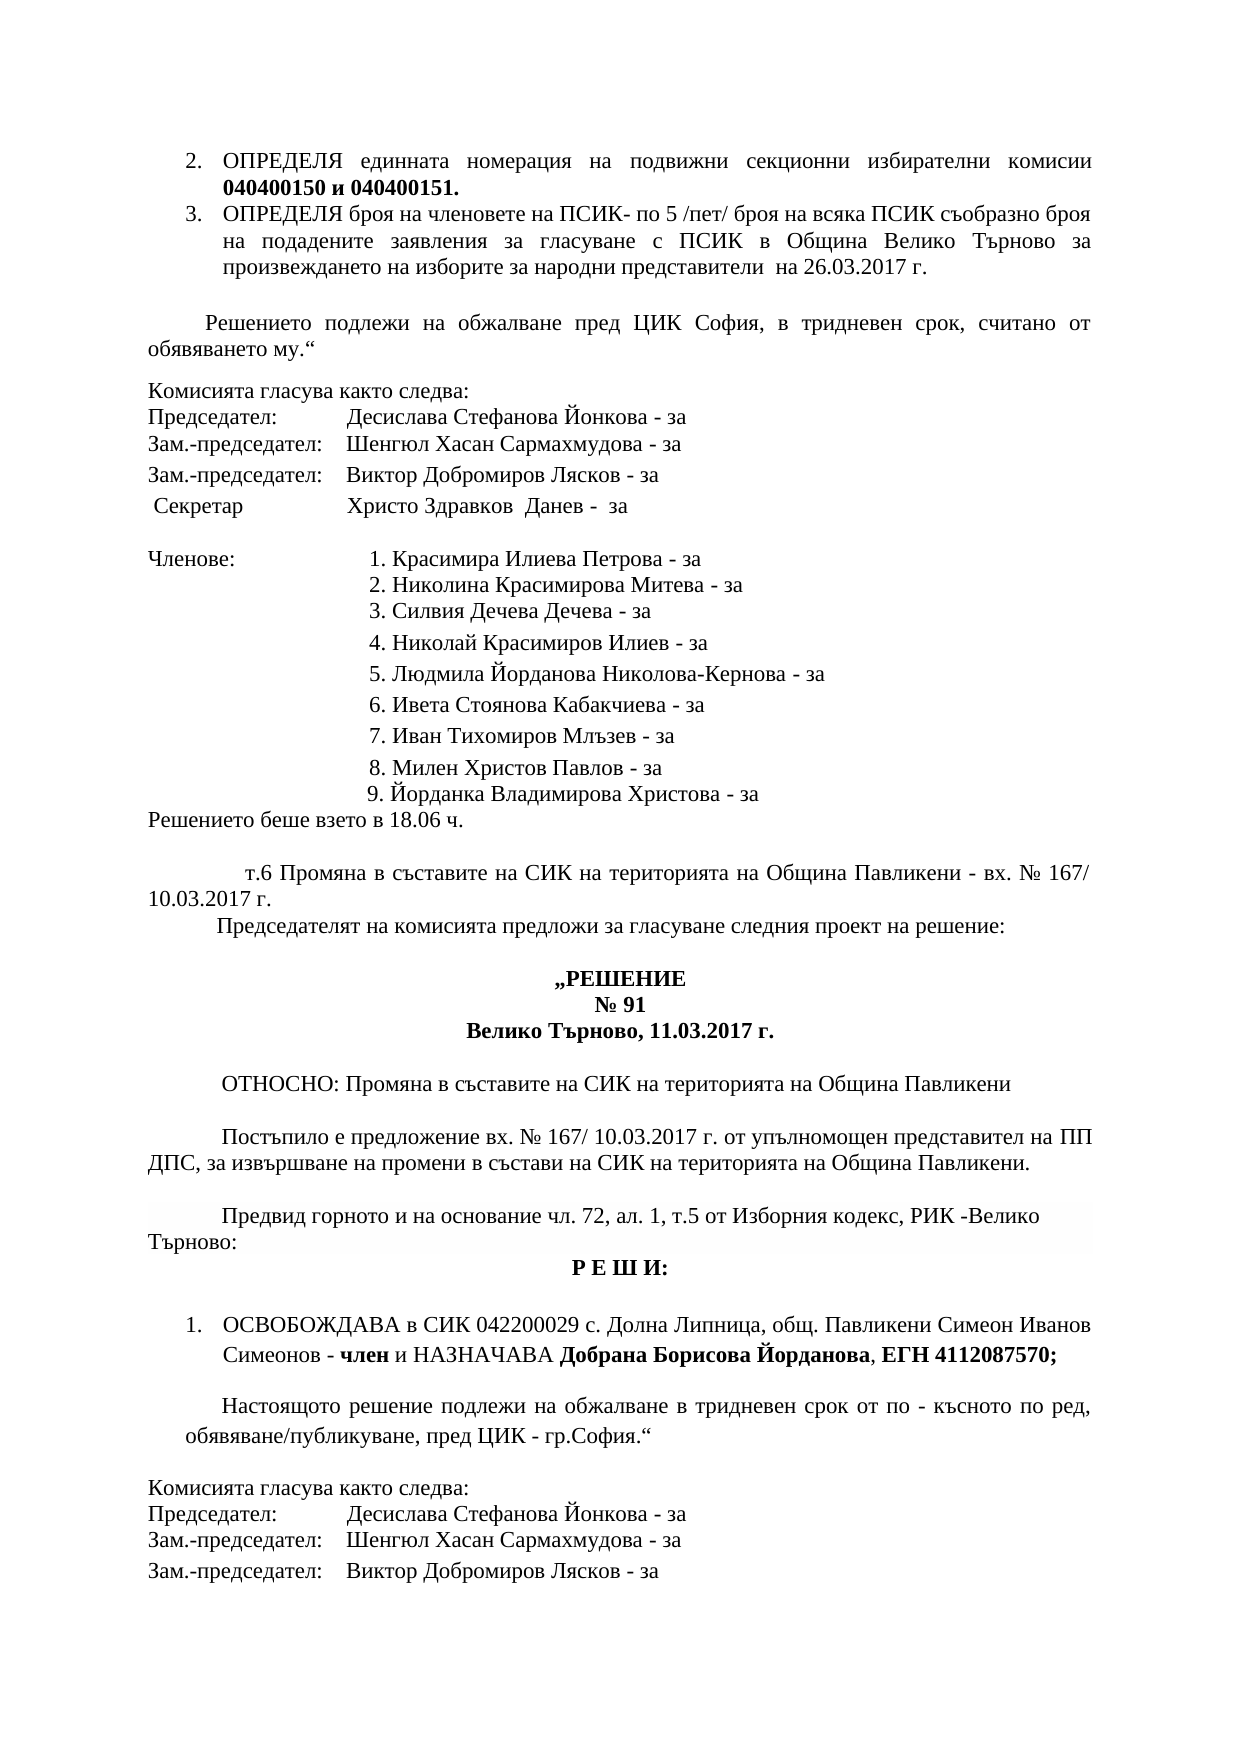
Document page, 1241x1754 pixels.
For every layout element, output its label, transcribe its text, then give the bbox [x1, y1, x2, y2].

text Секретар Христо Здравков Данев - за [148, 487, 1093, 518]
text Настоящото решение подлежи на обжалване в тридневен срок от по - късното по ред, обявяване/публикуване, пред ЦИК - гр.София.“ [185, 1392, 1093, 1449]
text Комисията гласува както следва: [148, 377, 1093, 403]
text 9. Йорданка Владимирова Христова - за [148, 780, 1093, 806]
text 6. Ивета Стоянова Кабакчиева - за [148, 686, 1093, 718]
text Предвид горното и на основание чл. 72, ал. 1, т.5 от Изборния кодекс, РИК -Велико Търново: [148, 1202, 1093, 1254]
text Членове: 1. Красимира Илиева Петрова - за [148, 545, 1093, 571]
text т.6 Промяна в съставите на СИК на територията на Община Павликени - вх. № 167/ 10.03.2017 г. [148, 859, 1093, 912]
text Председател: Десислава Стефанова Йонкова - за [148, 403, 1093, 429]
text Зам.-председател: Шенгюл Хасан Сармахмудова - за [148, 429, 1093, 456]
text 8. Милен Христов Павлов - за [148, 749, 1093, 780]
text Председател: Десислава Стефанова Йонкова - за [148, 1500, 1093, 1526]
text Комисията гласува както следва: [148, 1473, 1093, 1500]
text 7. Иван Тихомиров Млъзев - за [148, 718, 1093, 749]
text 4. Николай Красимиров Илиев - за [148, 624, 1093, 655]
text Решението беше взето в 18.06 ч. [148, 806, 1093, 833]
text Председателят на комисията предложи за гласуване следния проект на решение: [148, 912, 1093, 938]
text 2. Николина Красимирова Митева - за [148, 571, 1093, 597]
text Решението подлежи на обжалване пред ЦИК София, в тридневен срок, считано от обявяването му.“ [148, 308, 1093, 361]
text ОТНОСНО: Промяна в съставите на СИК на територията на Община Павликени [148, 1070, 1093, 1096]
text 3. Силвия Дечева Дечева - за [148, 597, 1093, 624]
list ОСВОБОЖДАВА в СИК 042200029 с. Долна Липница, общ. Павликени Симеон Иванов Симеонов - член и НАЗНАЧАВА Добрана Борисова Йорданова, ЕГН 4112087570; [185, 1311, 1093, 1368]
text Зам.-председател: Виктор Добромиров Лясков - за [148, 456, 1093, 487]
text Р Е Ш И: [148, 1254, 1093, 1281]
list ОПРЕДЕЛЯ единната номерация на подвижни секционни избирателни комисии 040400150 и 040400151. [185, 148, 1093, 200]
text Постъпило е предложение вх. № 167/ 10.03.2017 г. от упълномощен представител на ПП ДПС, за извършване на промени в състави на СИК на територията на Община Павликени. [148, 1123, 1093, 1175]
text Зам.-председател: Виктор Добромиров Лясков - за [148, 1553, 1093, 1584]
text № 91 [148, 991, 1093, 1017]
text 5. Людмила Йорданова Николова-Кернова - за [148, 655, 1093, 686]
text „РЕШЕНИЕ [148, 964, 1093, 991]
text Зам.-председател: Шенгюл Хасан Сармахмудова - за [148, 1526, 1093, 1553]
list ОПРЕДЕЛЯ броя на членовете на ПСИК- по 5 /пет/ броя на всяка ПСИК съобразно броя на подадените заявления за гласуване с ПСИК в Община Велико Търново за произвеждането на изборите за народни представители на 26.03.2017 г. [185, 200, 1093, 279]
text Велико Търново, 11.03.2017 г. [148, 1017, 1093, 1044]
